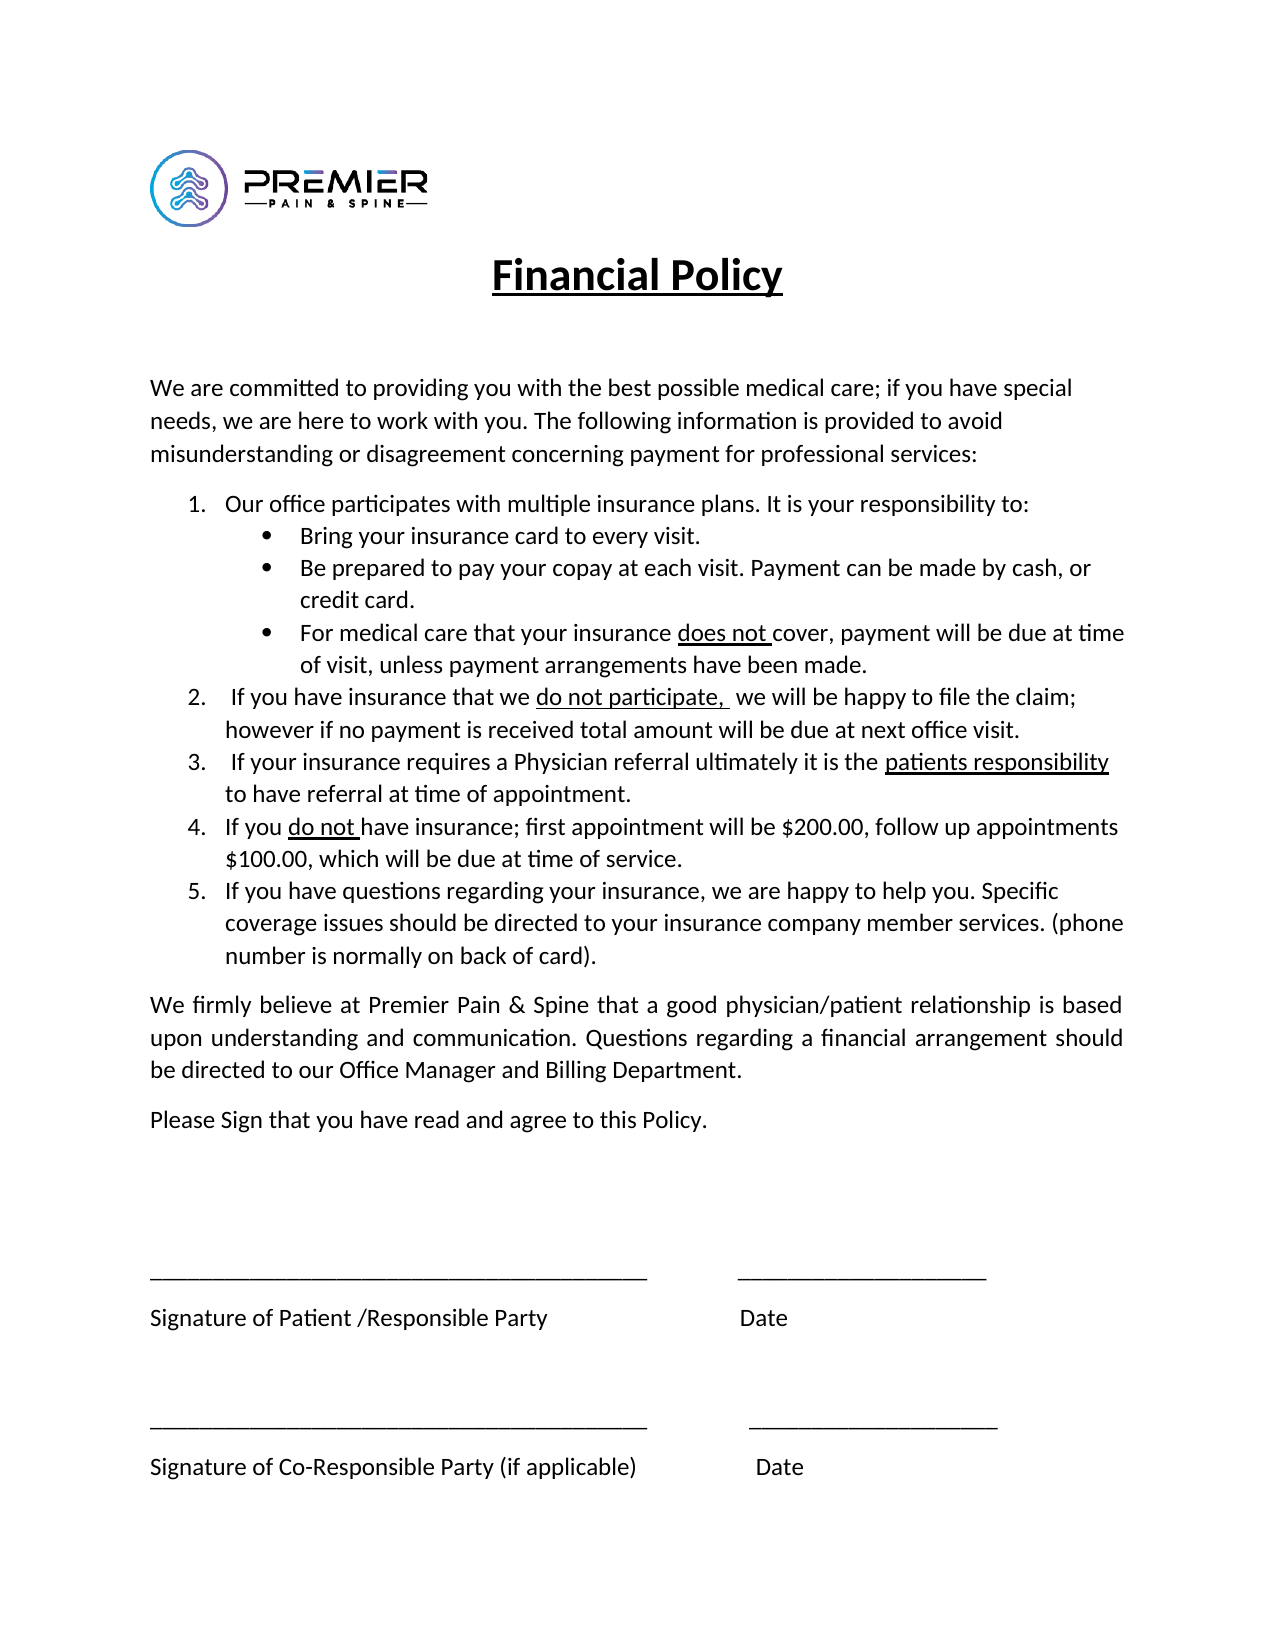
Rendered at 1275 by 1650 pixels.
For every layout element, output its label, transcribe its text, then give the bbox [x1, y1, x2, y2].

text Signature of Patient /Responsible Party Date [150, 1303, 1125, 1333]
text Please Sign that you have read and agree to this Policy. [150, 1104, 1125, 1135]
list If you have insurance that we do not participate, we will be happy to file the claim; however if no payment is received total amount will be due at next office visit. [187, 682, 1125, 744]
text Financial Policy [150, 246, 1125, 302]
list Be prepared to pay your copay at each visit. Payment can be made by cash, or credit card. [262, 552, 1125, 615]
text ________________________________________ ____________________ [150, 1253, 1125, 1283]
text We are committed to providing you with the best possible medical care; if you have special needs, we are here to work with you. The following information is provided to avoid misunderstanding or disagreement concerning payment for professional services: [150, 372, 1125, 469]
text Signature of Co-Responsible Party (if applicable) Date [150, 1451, 1125, 1482]
list Our office participates with multiple insurance plans. It is your responsibility to: [187, 488, 1125, 518]
list Bring your insurance card to every visit. [262, 520, 1125, 551]
list For medical care that your insurance does not cover, payment will be due at time of visit, unless payment arrangements have been made. [262, 617, 1125, 680]
text We firmly believe at Premier Pain & Spine that a good physician/patient relationship is based upon understanding and communication. Questions regarding a financial arrangement should be directed to our Office Manager and Billing Department. [150, 989, 1125, 1085]
text ________________________________________ ____________________ [150, 1402, 1125, 1432]
list If your insurance requires a Physician referral ultimately it is the patients responsibility to have referral at time of appointment. [187, 746, 1125, 809]
picture [150, 150, 428, 227]
list If you do not have insurance; first appointment will be $200.00, follow up appointments $100.00, which will be due at time of service. [187, 811, 1125, 873]
list If you have questions regarding your insurance, we are happy to help you. Specific coverage issues should be directed to your insurance company member services. (phone number is normally on back of card). [187, 875, 1125, 970]
